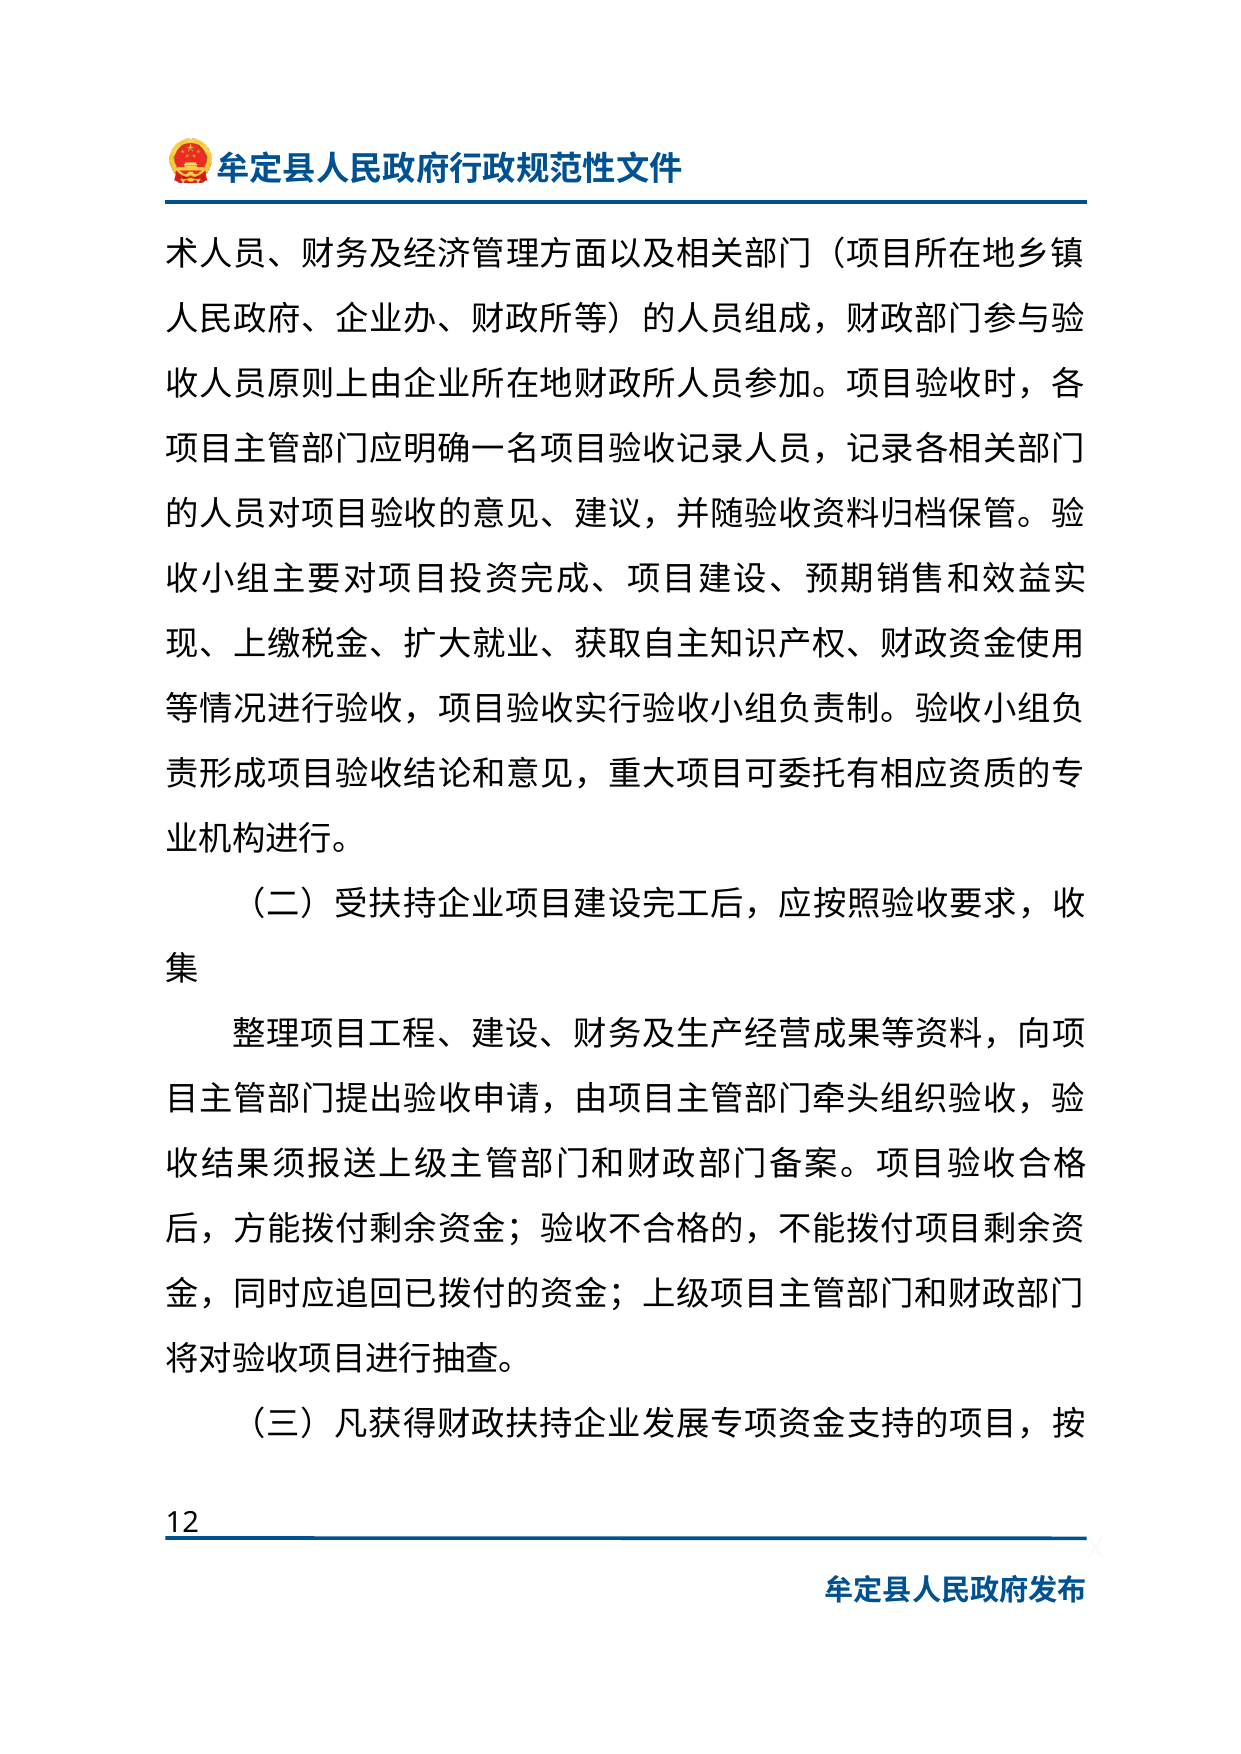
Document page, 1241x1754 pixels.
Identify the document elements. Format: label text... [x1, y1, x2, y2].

picture [165, 136, 216, 187]
text （三）凡获得财政扶持企业发展专项资金支持的项目，按照一级对一级负责的原则进行管理。项目实施单位（企业）对企业所在地乡（镇）人民政府及县级项目主管部门负责，县级主管部门对州级主管部门负责，明确项目实施时限，提出项目建成后预期达到的效果。 [165, 1389, 1087, 1454]
text 整理项目工程、建设、财务及生产经营成果等资料，向项目主管部门提出验收申请，由项目主管部门牵头组织验收，验收结果须报送上级主管部门和财政部门备案。项目验收合格后，方能拨付剩余资金；验收不合格的，不能拨付项目剩余资金，同时应追回已拨付的资金；上级项目主管部门和财政部门将对验收项目进行抽查。 [165, 999, 1087, 1389]
text （二）受扶持企业项目建设完工后，应按照验收要求，收集 [165, 869, 1087, 999]
